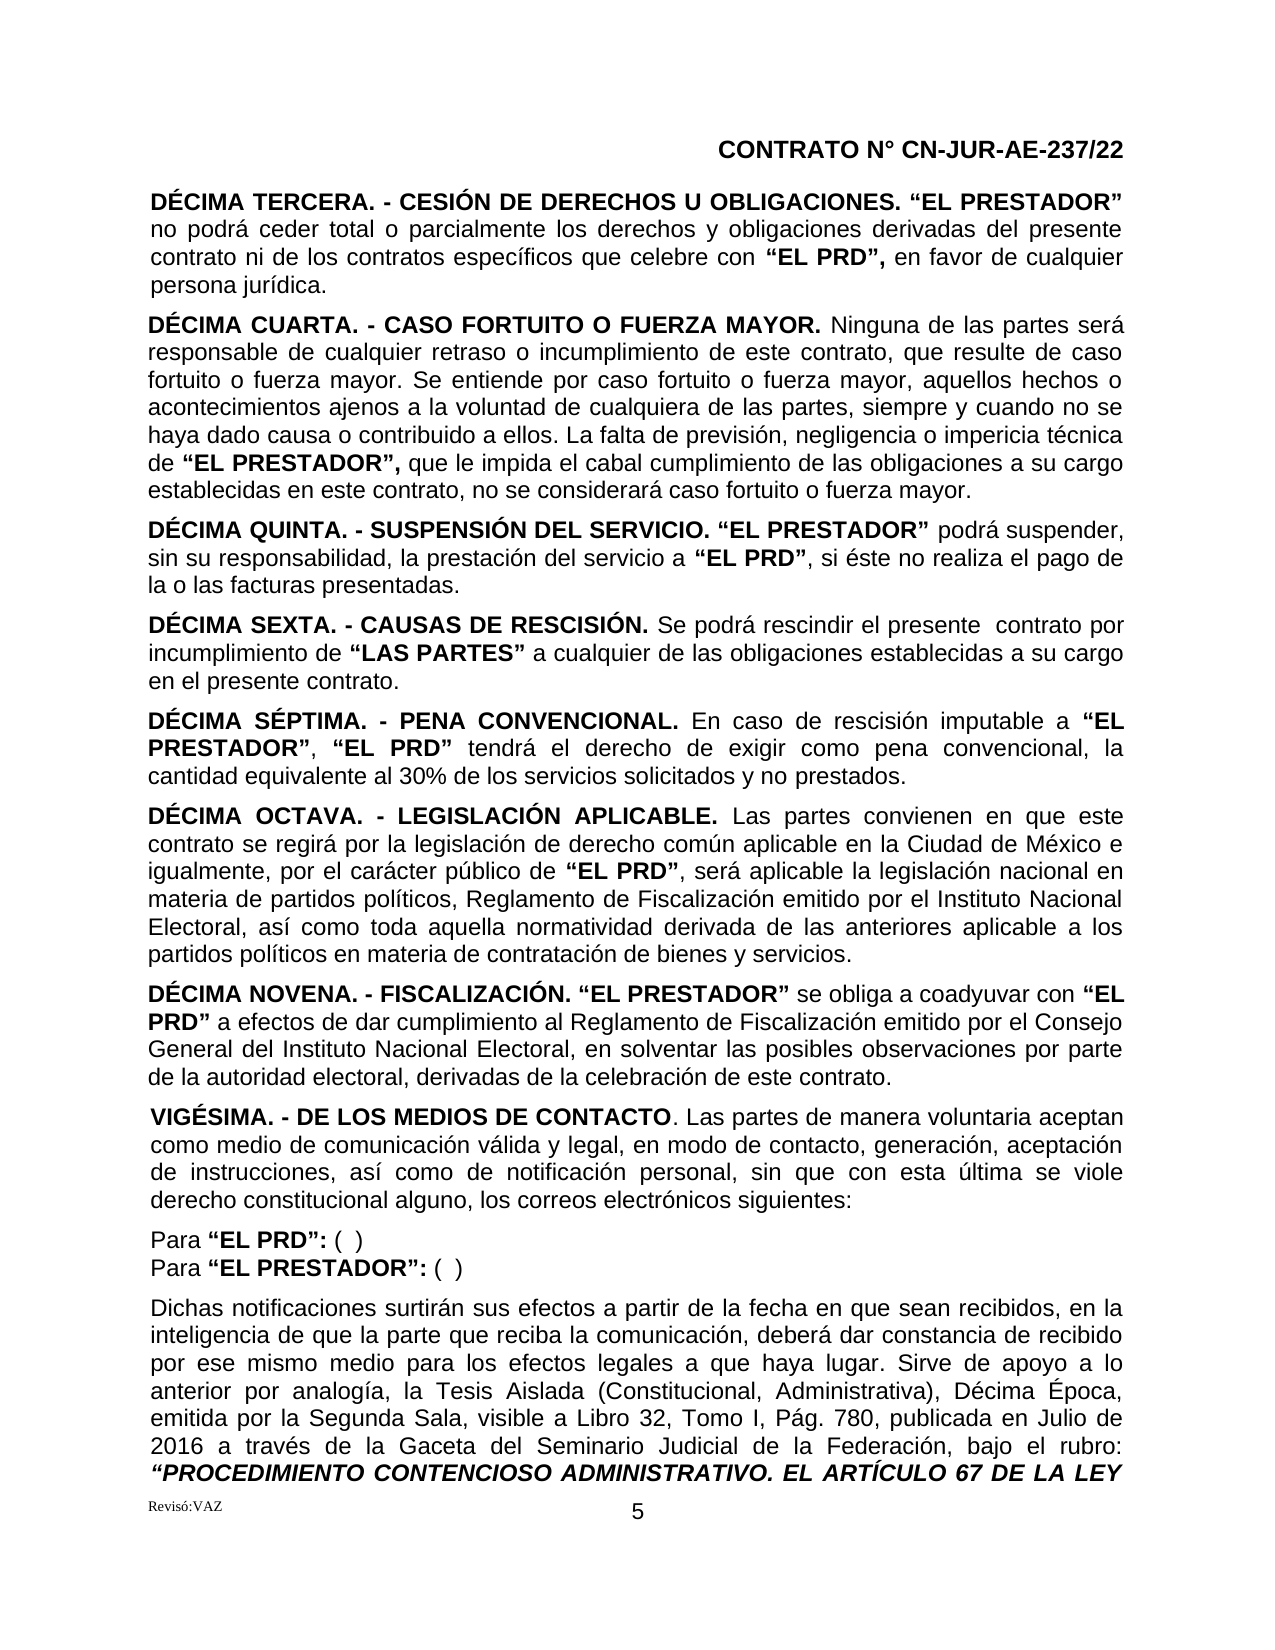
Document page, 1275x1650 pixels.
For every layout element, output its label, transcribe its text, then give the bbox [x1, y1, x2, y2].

text DÉCIMA OCTAVA. - LEGISLACIÓN APLICABLE. Las partes convienen en que este contrato se regirá por la legislación de derecho común aplicable en la Ciudad de México e igualmente, por el carácter público de “EL PRD”, será aplicable la legislación nacional en materia de partidos políticos, Reglamento de Fiscalización emitido por el Instituto Nacional Electoral, así como toda aquella normatividad derivada de las anteriores aplicable a los partidos políticos en materia de contratación de bienes y servicios. [148, 802, 1124, 968]
text DÉCIMA CUARTA. - CASO FORTUITO O FUERZA MAYOR. Ninguna de las partes será responsable de cualquier retraso o incumplimiento de este contrato, que resulte de caso fortuito o fuerza mayor. Se entiende por caso fortuito o fuerza mayor, aquellos hechos o acontecimientos ajenos a la voluntad de cualquiera de las partes, siempre y cuando no se haya dado causa o contribuido a ellos. La falta de previsión, negligencia o impericia técnica de “EL PRESTADOR”, que le impida el cabal cumplimiento de las obligaciones a su cargo establecidas en este contrato, no se considerará caso fortuito o fuerza mayor. [148, 311, 1124, 504]
text DÉCIMA SÉPTIMA. - PENA CONVENCIONAL. En caso de rescisión imputable a “EL PRESTADOR”, “EL PRD” tendrá el derecho de exigir como pena convencional, la cantidad equivalente al 30% de los servicios solicitados y no prestados. [148, 707, 1124, 789]
text DÉCIMA QUINTA. - SUSPENSIÓN DEL SERVICIO. “EL PRESTADOR” podrá suspender, sin su responsabilidad, la prestación del servicio a “EL PRD”, si éste no realiza el pago de la o las facturas presentadas. [148, 516, 1124, 599]
text VIGÉSIMA. - DE LOS MEDIOS DE CONTACTO. Las partes de manera voluntaria aceptan como medio de comunicación válida y legal, en modo de contacto, generación, aceptación de instrucciones, así como de notificación personal, sin que con esta última se viole derecho constitucional alguno, los correos electrónicos siguientes: [150, 1103, 1125, 1213]
text DÉCIMA TERCERA. - CESIÓN DE DERECHOS U OBLIGACIONES. “EL PRESTADOR” no podrá ceder total o parcialmente los derechos y obligaciones derivadas del presente contrato ni de los contratos específicos que celebre con “EL PRD”, en favor de cualquier persona jurídica. [150, 188, 1124, 298]
text DÉCIMA SEXTA. - CAUSAS DE RESCISIÓN. Se podrá rescindir el presente contrato por incumplimiento de “LAS PARTES” a cualquier de las obligaciones establecidas a su cargo en el presente contrato. [148, 611, 1124, 694]
text DÉCIMA NOVENA. - FISCALIZACIÓN. “EL PRESTADOR” se obliga a coadyuvar con “EL PRD” a efectos de dar cumplimiento al Reglamento de Fiscalización emitido por el Consejo General del Instituto Nacional Electoral, en solventar las posibles observaciones por parte de la autoridad electoral, derivadas de la celebración de este contrato. [148, 980, 1125, 1091]
text Para “EL PRD”: ( ) [150, 1226, 1124, 1254]
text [150, 1294, 1124, 1487]
text Para “EL PRESTADOR”: ( ) [150, 1254, 1124, 1281]
